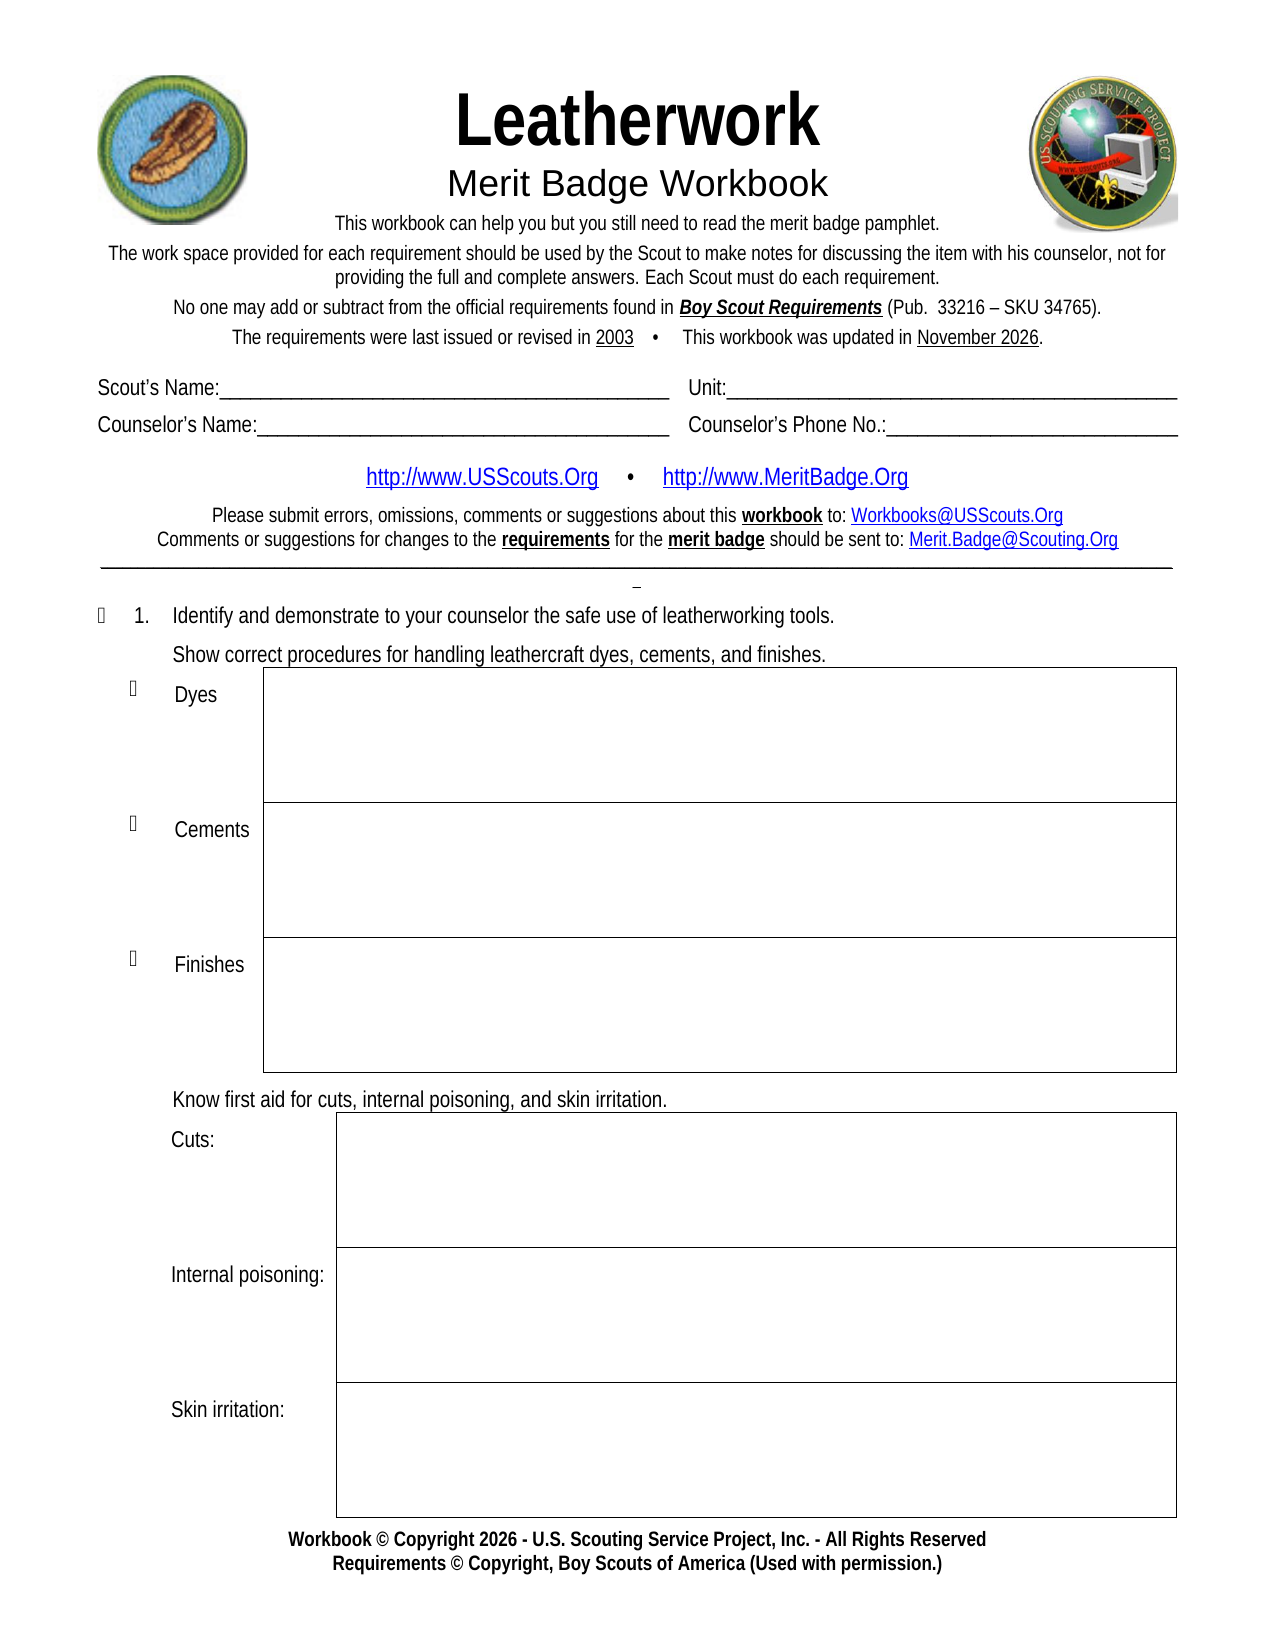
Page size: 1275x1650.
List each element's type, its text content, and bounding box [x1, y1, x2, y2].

text Show correct procedures for handling leathercraft dyes, cements, and finishes. [172, 641, 1177, 667]
text Know first aid for cuts, internal poisoning, and skin irritation. [172, 1086, 1177, 1112]
table_header Dyes [163, 667, 263, 802]
picture [97, 75, 248, 225]
text 1. Identify and demonstrate to your counselor the safe use of leatherworking tools. [97, 602, 1177, 628]
table_cell [118, 937, 163, 1072]
text http://www.USScouts.Org • http://www.MeritBadge.Org [97, 462, 1177, 491]
table_cell Internal poisoning: [160, 1247, 336, 1382]
table_header [118, 667, 163, 802]
picture [1027, 75, 1179, 233]
table_cell Cements [163, 802, 263, 937]
table_cell [337, 1383, 1176, 1517]
table_cell [264, 938, 1176, 1072]
table_header Cuts: [160, 1112, 336, 1247]
table_cell [264, 803, 1176, 937]
table_header [264, 668, 1176, 802]
text ______________________________________________________________________________________________________________________________________________ [97, 551, 1177, 589]
text Comments or suggestions for changes to the requirements for the merit badge should be sent to: Merit.Badge@Scouting.Org [97, 527, 1177, 551]
table_cell Finishes [163, 937, 263, 1072]
text Please submit errors, omissions, comments or suggestions about this workbook to: Workbooks@USScouts.Org [97, 503, 1177, 527]
table_cell Skin irritation: [160, 1382, 336, 1517]
table_cell [118, 802, 163, 937]
table_header [337, 1113, 1176, 1247]
table_cell [337, 1248, 1176, 1382]
